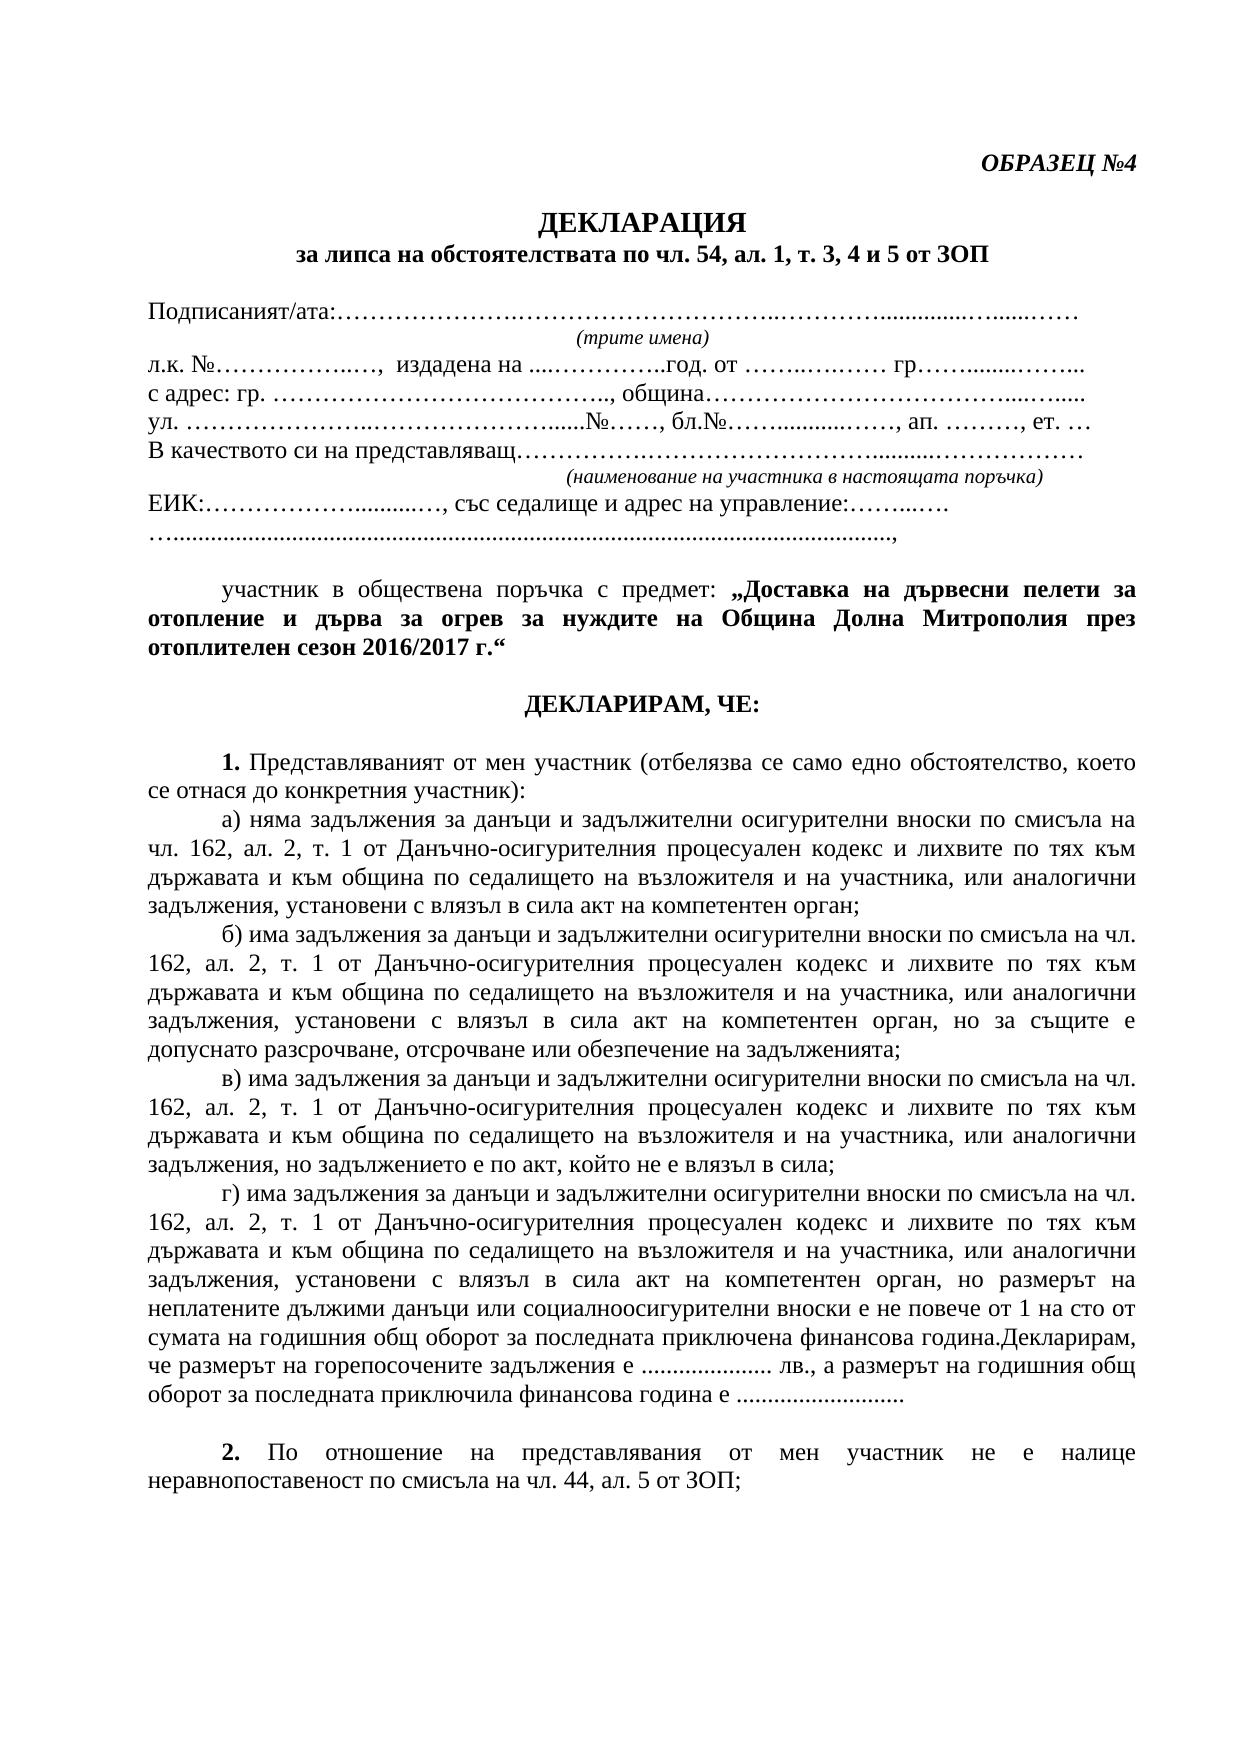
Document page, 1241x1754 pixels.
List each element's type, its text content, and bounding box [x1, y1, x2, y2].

text ДЕКЛАРАЦИЯ [148, 205, 1137, 239]
text (трите имена) [148, 325, 1138, 349]
text участник в обществена поръчка с предмет: „Доставка на дървесни пелети за отопление и дърва за огрев за нуждите на Община Долна Митрополия през отоплителен сезон 2016/2017 г.“ [148, 574, 1137, 661]
text в) има задължения за данъци и задължителни осигурителни вноски по смисъла на чл. 162, ал. 2, т. 1 от Данъчно-осигурителния процесуален кодекс и лихвите по тях към държавата и към община по седалището на възложителя и на участника, или аналогични задължения, но задължението е по акт, който не е влязъл в сила; [148, 1063, 1137, 1178]
text Подписаният/ата:………………….…………………………..…………..............…......…… [148, 296, 1138, 325]
text (наименование на участника в настоящата поръчка) [221, 464, 1137, 488]
text с адрес: гр. ………………………………….., община………………………………....…..... [148, 378, 1138, 406]
text ДЕКЛАРИРАМ, ЧЕ: [148, 689, 1137, 718]
text л.к. №……………..…, издадена на ....…………..год. от ……..….…… гр……........……... [148, 349, 1138, 378]
text г) има задължения за данъци и задължителни осигурителни вноски по смисъла на чл. 162, ал. 2, т. 1 от Данъчно-осигурителния процесуален кодекс и лихвите по тях към държавата и към община по седалището на възложителя и на участника, или аналогични задължения, установени с влязъл в сила акт на компетентен орган, но размерът на неплатените дължими данъци или социалноосигурителни вноски е не повече от 1 на сто от сумата на годишния общ оборот за последната приключена финансова година.Декларирам, че размерът на горепосочените задължения е ..................... лв., а размерът на годишния общ оборот за последната приключила финансова година е ........................... [148, 1178, 1137, 1408]
text а) няма задължения за данъци и задължителни осигурителни вноски по смисъла на чл. 162, ал. 2, т. 1 от Данъчно-осигурителния процесуален кодекс и лихвите по тях към държавата и към община по седалището на възложителя и на участника, или аналогични задължения, установени с влязъл в сила акт на компетентен орган; [148, 804, 1137, 919]
text В качеството си на представляващ…………….………………………..........……………… [148, 435, 1137, 464]
text б) има задължения за данъци и задължителни осигурителни вноски по смисъла на чл. 162, ал. 2, т. 1 от Данъчно-осигурителния процесуален кодекс и лихвите по тях към държавата и към община по седалището на възложителя и на участника, или аналогични задължения, установени с влязъл в сила акт на компетентен орган, но за същите е допуснато разсрочване, отсрочване или обезпечение на задълженията; [148, 919, 1137, 1063]
text ОБРАЗЕЦ №4 [148, 148, 1137, 176]
text 2. По отношение на представлявания от мен участник не е налице неравнопоставеност по смисъла на чл. 44, ал. 5 от ЗОП; [148, 1437, 1137, 1494]
text ЕИК:………………..........…, със седалище и адрес на управление:……...….…..................................................................................................................., [148, 488, 1137, 546]
text за липса на обстоятелствата по чл. 54, ал. 1, т. 3, 4 и 5 от ЗОП [148, 239, 1137, 267]
text ул. …………………..…………………......№……, бл.№……...........……, ап. ………, ет. … [148, 406, 1138, 435]
text 1. Представляваният от мен участник (отбелязва се само едно обстоятелство, което се отнася до конкретния участник): [148, 747, 1137, 804]
